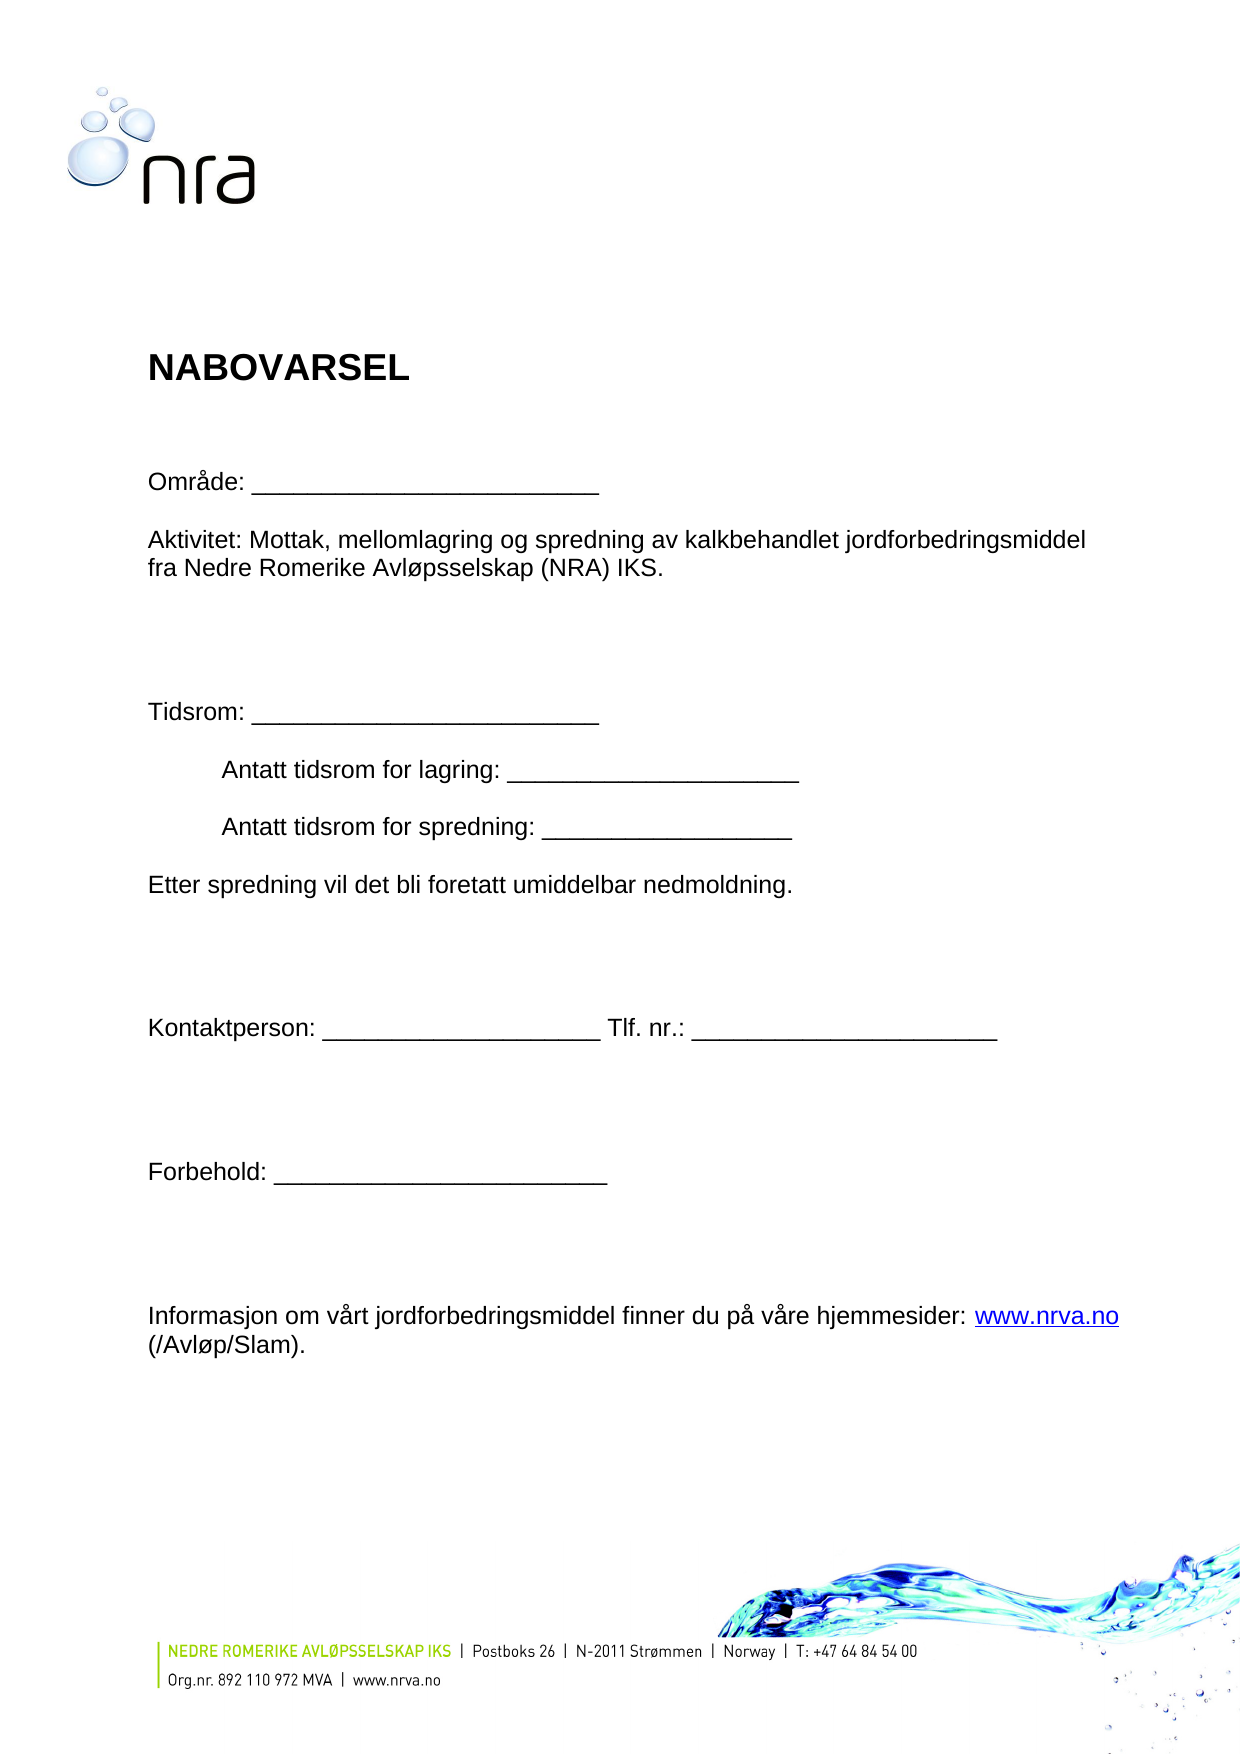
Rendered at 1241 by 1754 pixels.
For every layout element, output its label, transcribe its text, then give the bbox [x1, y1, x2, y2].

picture [66, 86, 255, 204]
text Forbehold: ________________________ [148, 1157, 1122, 1186]
text NABOVARSEL [148, 345, 1122, 388]
text Informasjon om vårt jordforbedringsmiddel finner du på våre hjemmesider: www.nrva.no (/Avløp/Slam). [148, 1301, 1122, 1358]
text Aktivitet: Mottak, mellomlagring og spredning av kalkbehandlet jordforbedringsmiddel fra Nedre Romerike Avløpsselskap (NRA) IKS. [148, 524, 1122, 582]
text Etter spredning vil det bli foretatt umiddelbar nedmoldning. [148, 869, 1122, 898]
text Antatt tidsrom for lagring: _____________________ [148, 754, 1122, 783]
text Område: _________________________ [148, 467, 1122, 496]
text Tidsrom: _________________________ [148, 697, 1122, 726]
picture [157, 1541, 1240, 1754]
text Kontaktperson: ____________________ Tlf. nr.: ______________________ [148, 1013, 1122, 1042]
text Antatt tidsrom for spredning: __________________ [148, 812, 1122, 841]
